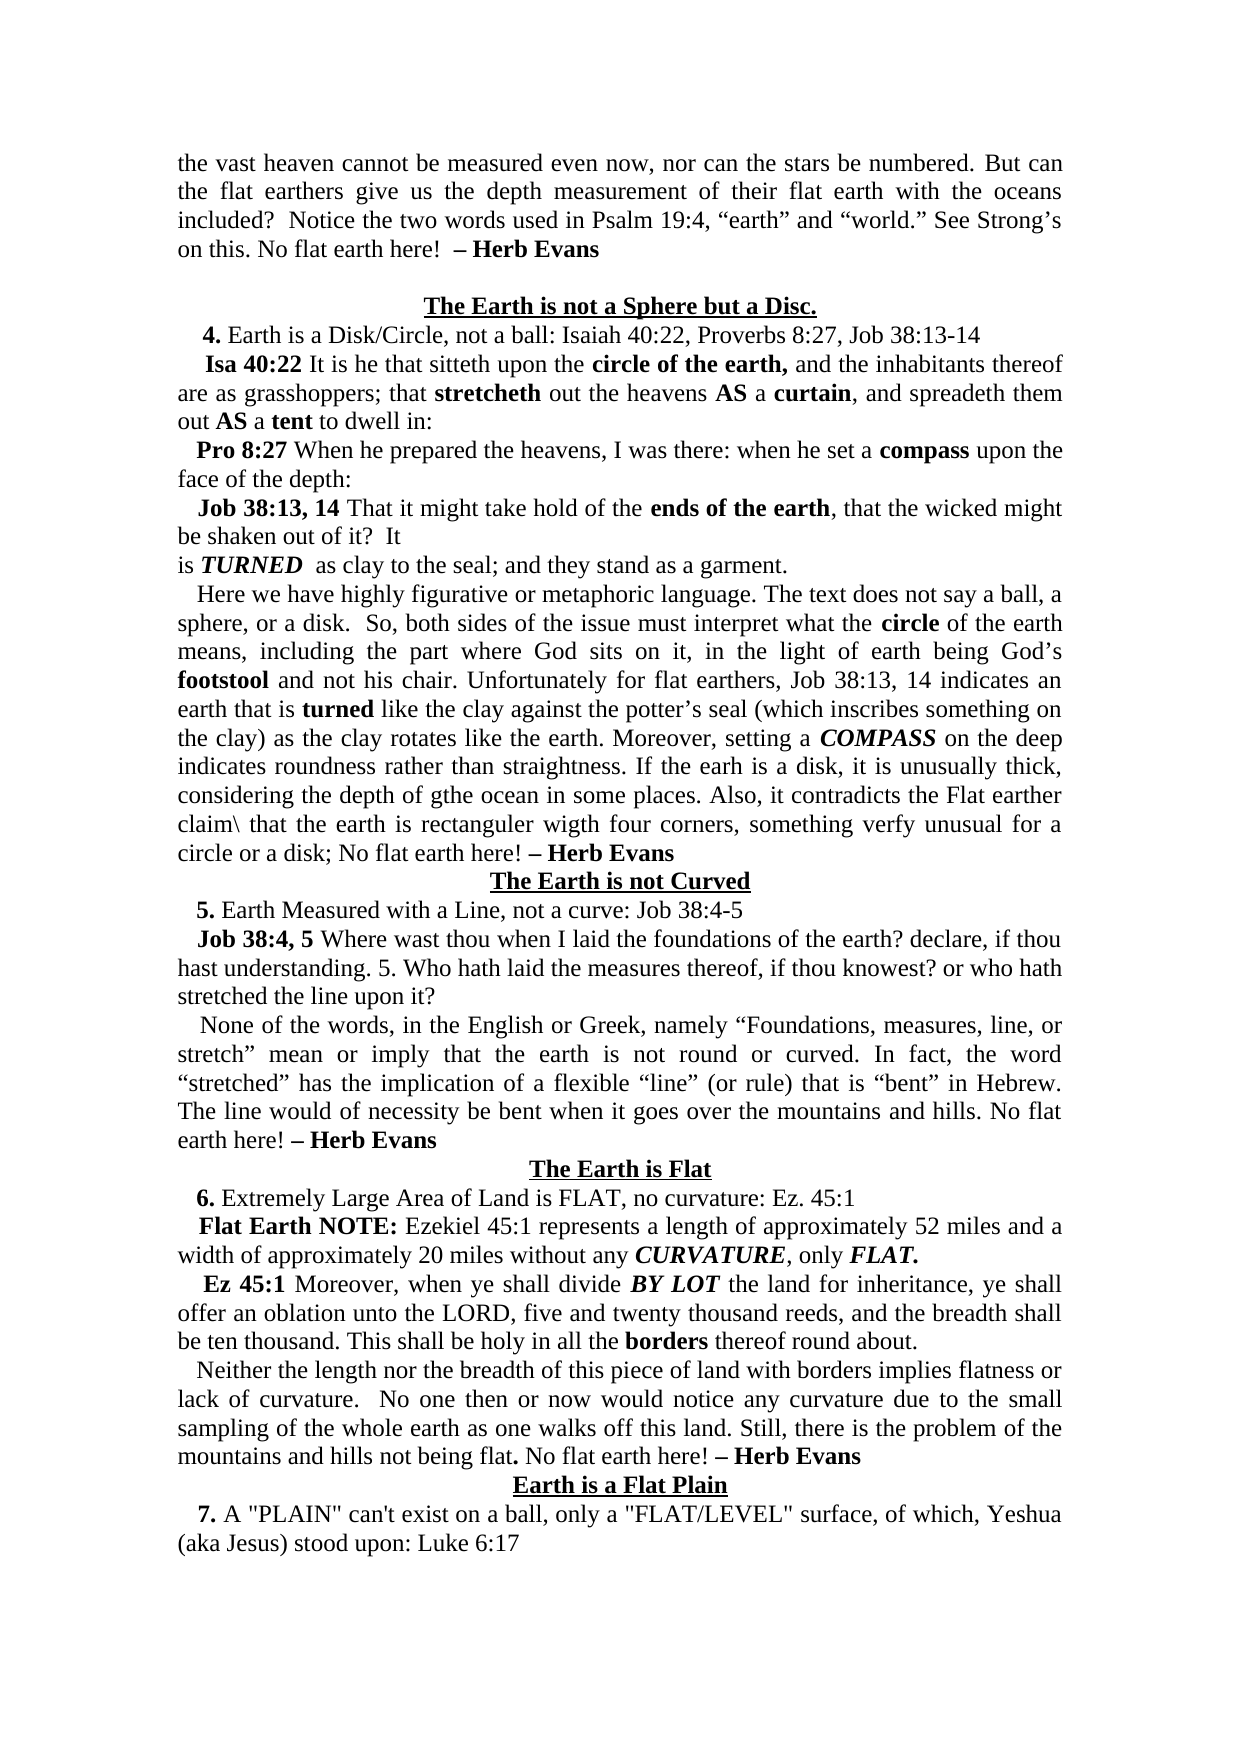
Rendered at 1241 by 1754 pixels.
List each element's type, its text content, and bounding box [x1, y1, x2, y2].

text 4. Earth is a Disk/Circle, not a ball: Isaiah 40:22, Proverbs 8:27, Job 38:13-14 [177, 320, 1063, 349]
text The Earth is not a Sphere but a Disc. [177, 291, 1063, 320]
text Flat Earth NOTE: Ezekiel 45:1 represents a length of approximately 52 miles and a width of approximately 20 miles without any CURVATURE, only FLAT. [177, 1211, 1063, 1269]
text Here we have highly figurative or metaphoric language. The text does not say a ball, a sphere, or a disk. So, both sides of the issue must interpret what the circle of the earth means, including the part where God sits on it, in the light of earth being God’s footstool and not his chair. Unfortunately for flat earthers, Job 38:13, 14 indicates an earth that is turned like the clay against the potter’s seal (which inscribes something on the clay) as the clay rotates like the earth. Moreover, setting a COMPASS on the deep indicates roundness rather than straightness. If the earh is a disk, it is unusually thick, considering the depth of gthe ocean in some places. Also, it contradicts the Flat earther claim\ that the earth is rectanguler wigth four corners, something verfy unusual for a circle or a disk; No flat earth here! – Herb Evans [177, 579, 1063, 866]
text 7. A "PLAIN" can't exist on a ball, only a "FLAT/LEVEL" surface, of which, Yeshua (aka Jesus) stood upon: Luke 6:17 [177, 1499, 1063, 1556]
text Isa 40:22 It is he that sitteth upon the circle of the earth, and the inhabitants thereof are as grasshoppers; that stretcheth out the heavens AS a curtain, and spreadeth them out AS a tent to dwell in: [177, 349, 1063, 435]
text 6. Extremely Large Area of Land is FLAT, no curvature: Ez. 45:1 [177, 1183, 1063, 1211]
text None of the words, in the English or Greek, namely “Foundations, measures, line, or stretch” mean or imply that the earth is not round or curved. In fact, the word “stretched” has the implication of a flexible “line” (or rule) that is “bent” in Hebrew. The line would of necessity be bent when it goes over the mountains and hills. No flat earth here! – Herb Evans [177, 1010, 1063, 1154]
text Neither the length nor the breadth of this piece of land with borders implies flatness or lack of curvature. No one then or now would notice any curvature due to the small sampling of the whole earth as one walks off this land. Still, there is the problem of the mountains and hills not being flat. No flat earth here! – Herb Evans [177, 1355, 1063, 1470]
text The Earth is not Curved [177, 866, 1063, 895]
text Job 38:4, 5 Where wast thou when I laid the foundations of the earth? declare, if thou hast understanding. 5. Who hath laid the measures thereof, if thou knowest? or who hath stretched the line upon it? [177, 924, 1063, 1010]
text Job 38:13, 14 That it might take hold of the ends of the earth, that the wicked might be shaken out of it? It [177, 493, 1063, 550]
text is TURNED as clay to the seal; and they stand as a garment. [177, 550, 1063, 579]
text Ez 45:1 Moreover, when ye shall divide BY LOT the land for inheritance, ye shall offer an oblation unto the LORD, five and twenty thousand reeds, and the breadth shall be ten thousand. This shall be holy in all the borders thereof round about. [177, 1269, 1063, 1355]
text Pro When he prepared the heavens, I was there: when he set a compass upon the face of the depth: [177, 435, 1063, 493]
text 5. Earth Measured with a Line, not a curve: Job 38:4-5 [177, 895, 1063, 924]
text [177, 148, 1063, 263]
text Earth is a Flat Plain [177, 1470, 1063, 1499]
text The Earth is Flat [177, 1154, 1063, 1183]
